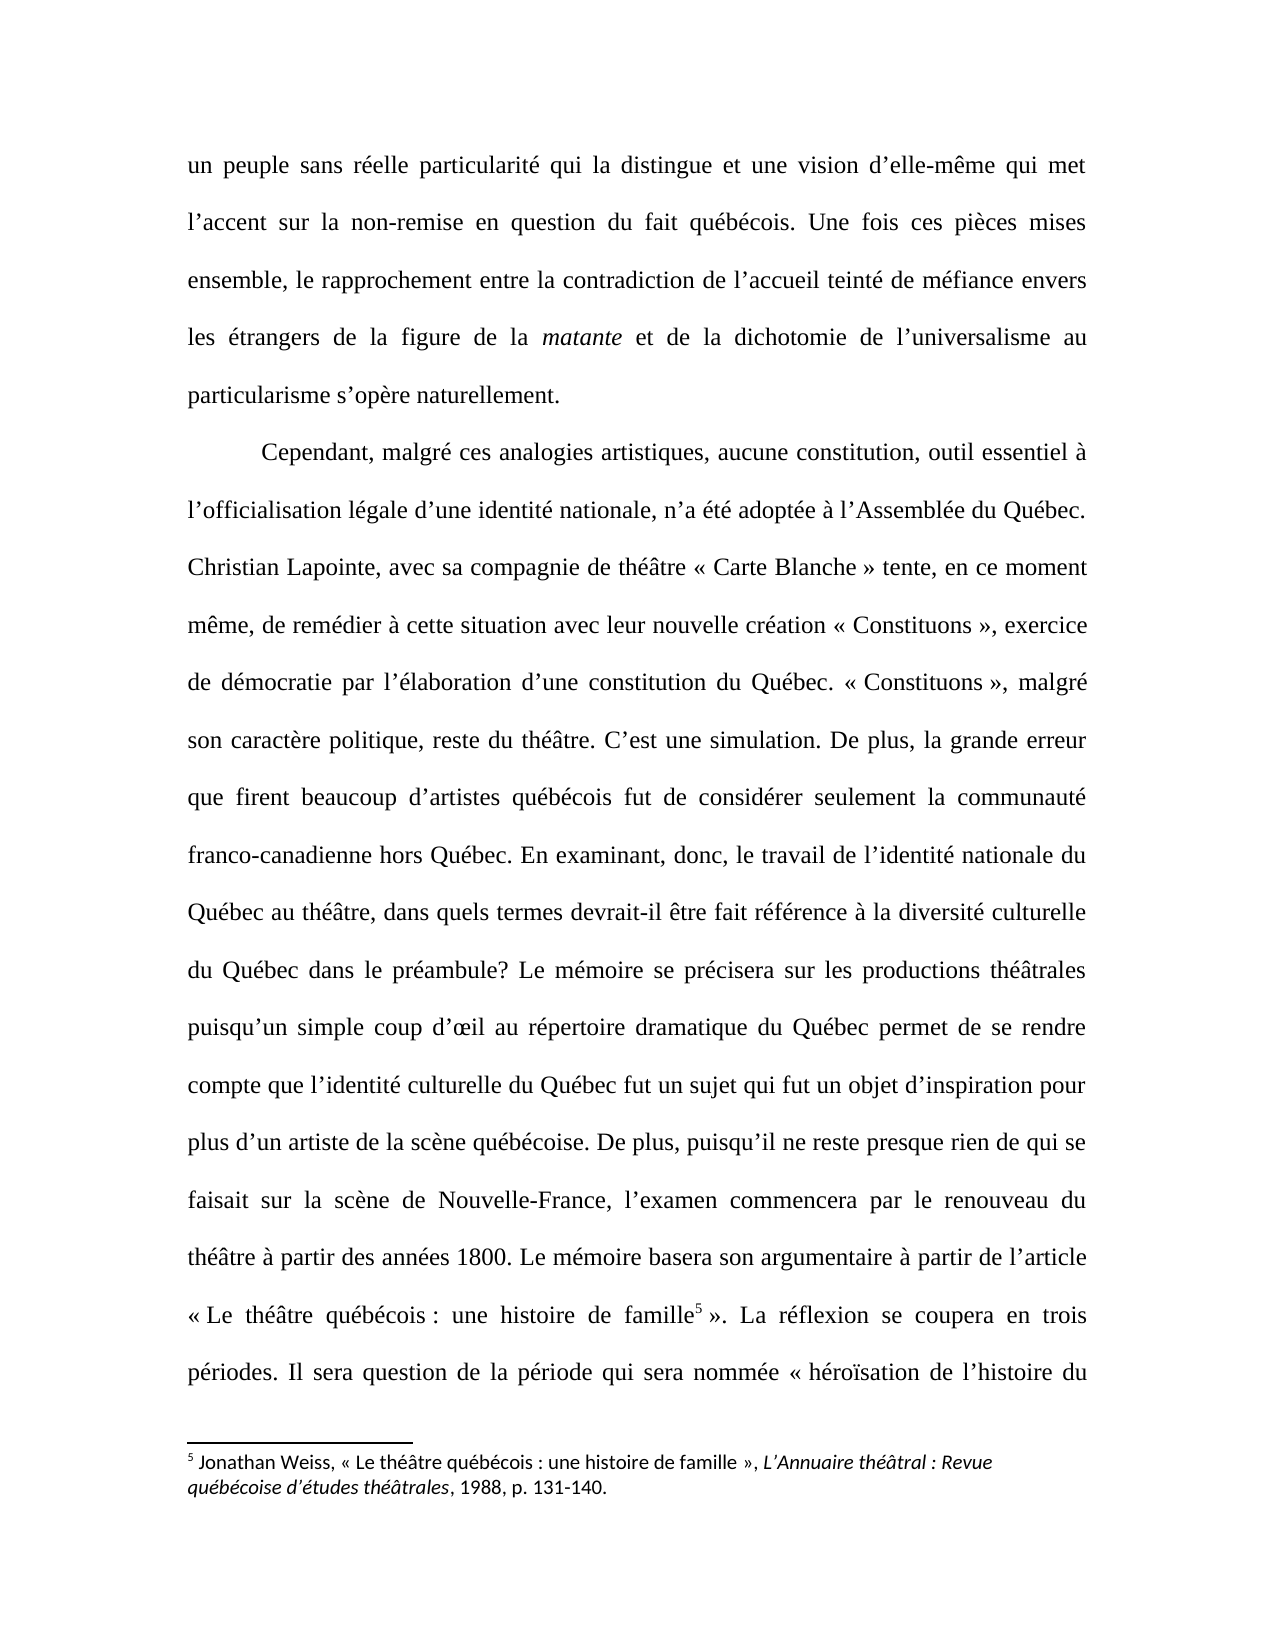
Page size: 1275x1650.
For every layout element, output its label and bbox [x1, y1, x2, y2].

text [187, 437, 1087, 1386]
text [187, 150, 1087, 409]
